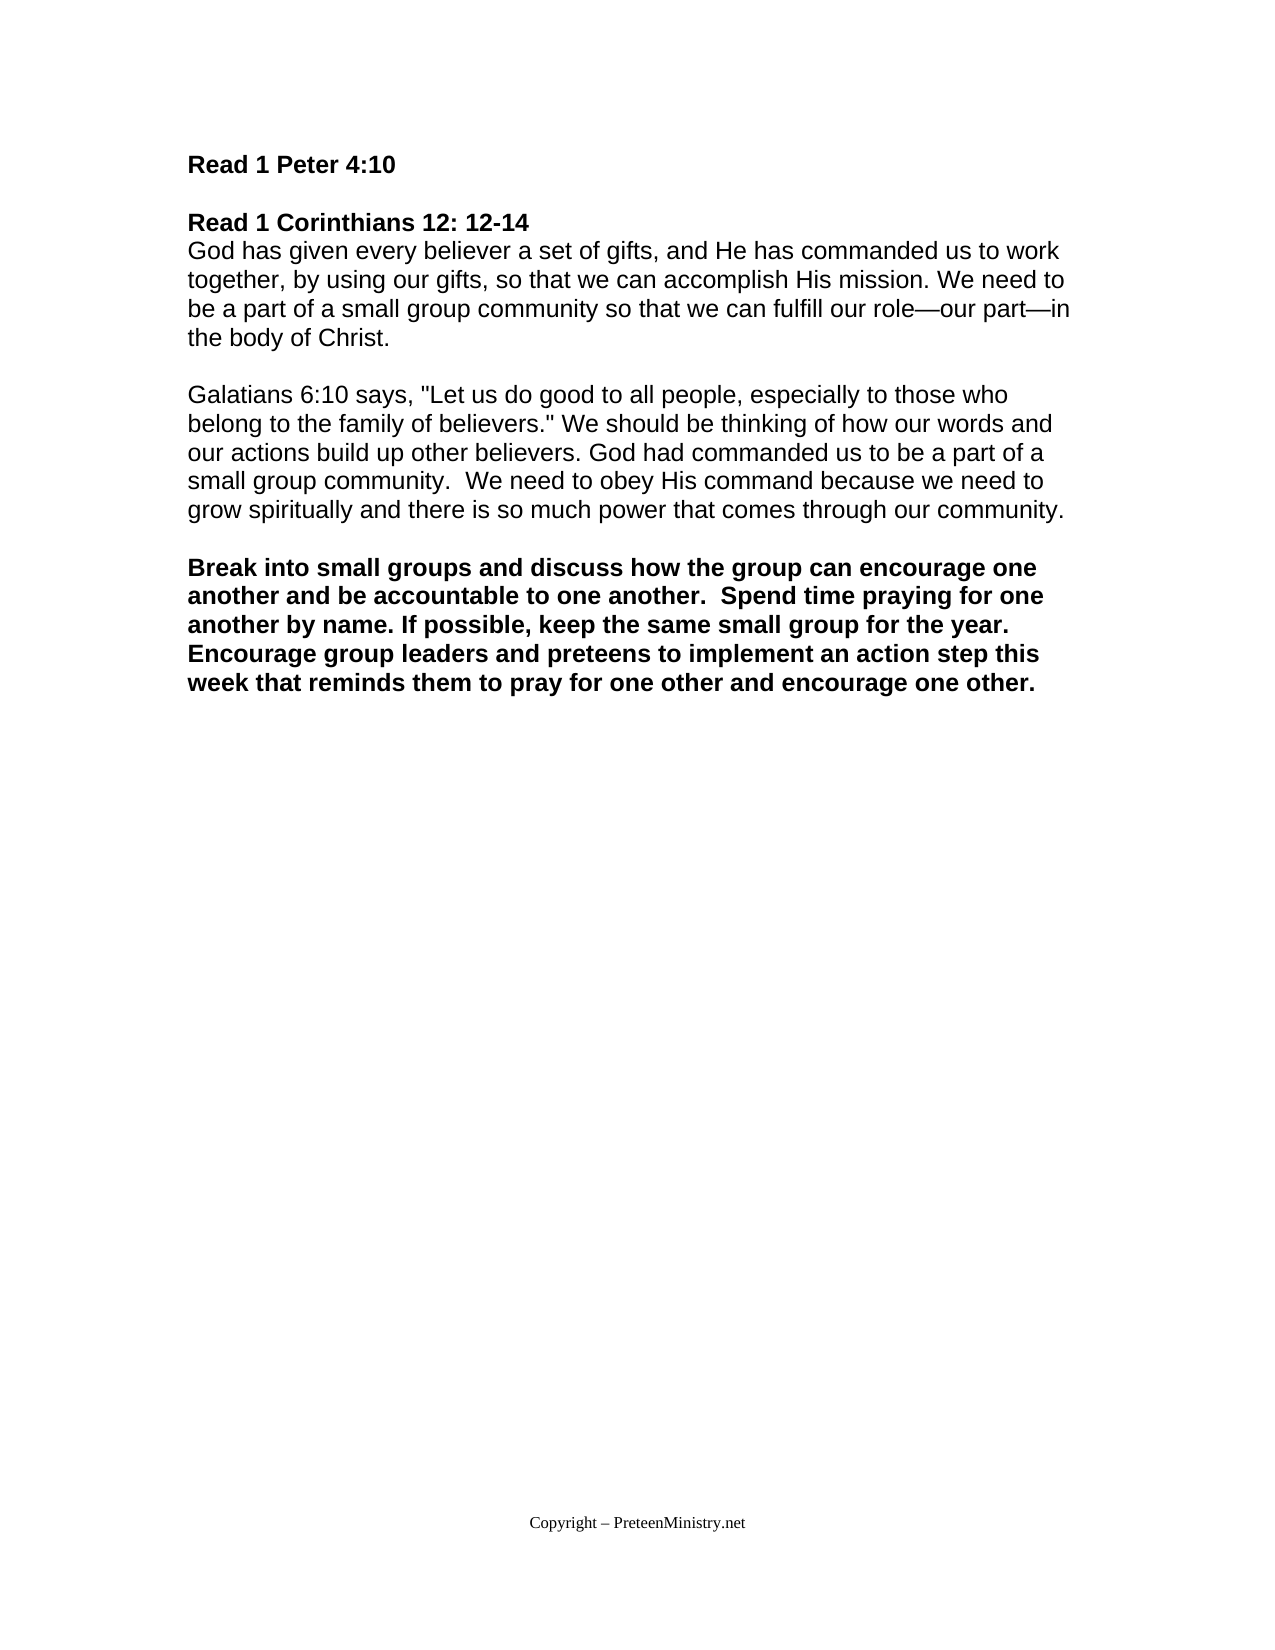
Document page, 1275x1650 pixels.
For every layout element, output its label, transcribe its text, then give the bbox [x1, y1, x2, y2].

text Break into small groups and discuss how the group can encourage one another and be accountable to one another. Spend time praying for one another by name. If possible, keep the same small group for the year. Encourage group leaders and preteens to implement an action step this week that reminds them to pray for one other and encourage one other. [187, 552, 1087, 696]
text God has given every believer a set of gifts, and He has commanded us to work together, by using our gifts, so that we can accomplish His mission. We need to be a part of a small group community so that we can fulfill our role—our part—in the body of Christ. [187, 236, 1087, 351]
text Read 1 Peter 4:10 [187, 150, 1087, 179]
text Read 1 Corinthians 12: 12-14 [187, 207, 1087, 236]
text Galatians 6:10 says, "Let us do good to all people, especially to those who belong to the family of believers." We should be thinking of how our words and our actions build up other believers. God had commanded us to be a part of a small group community. We need to obey His command because we need to grow spiritually and there is so much power that comes through our community. [187, 380, 1087, 524]
